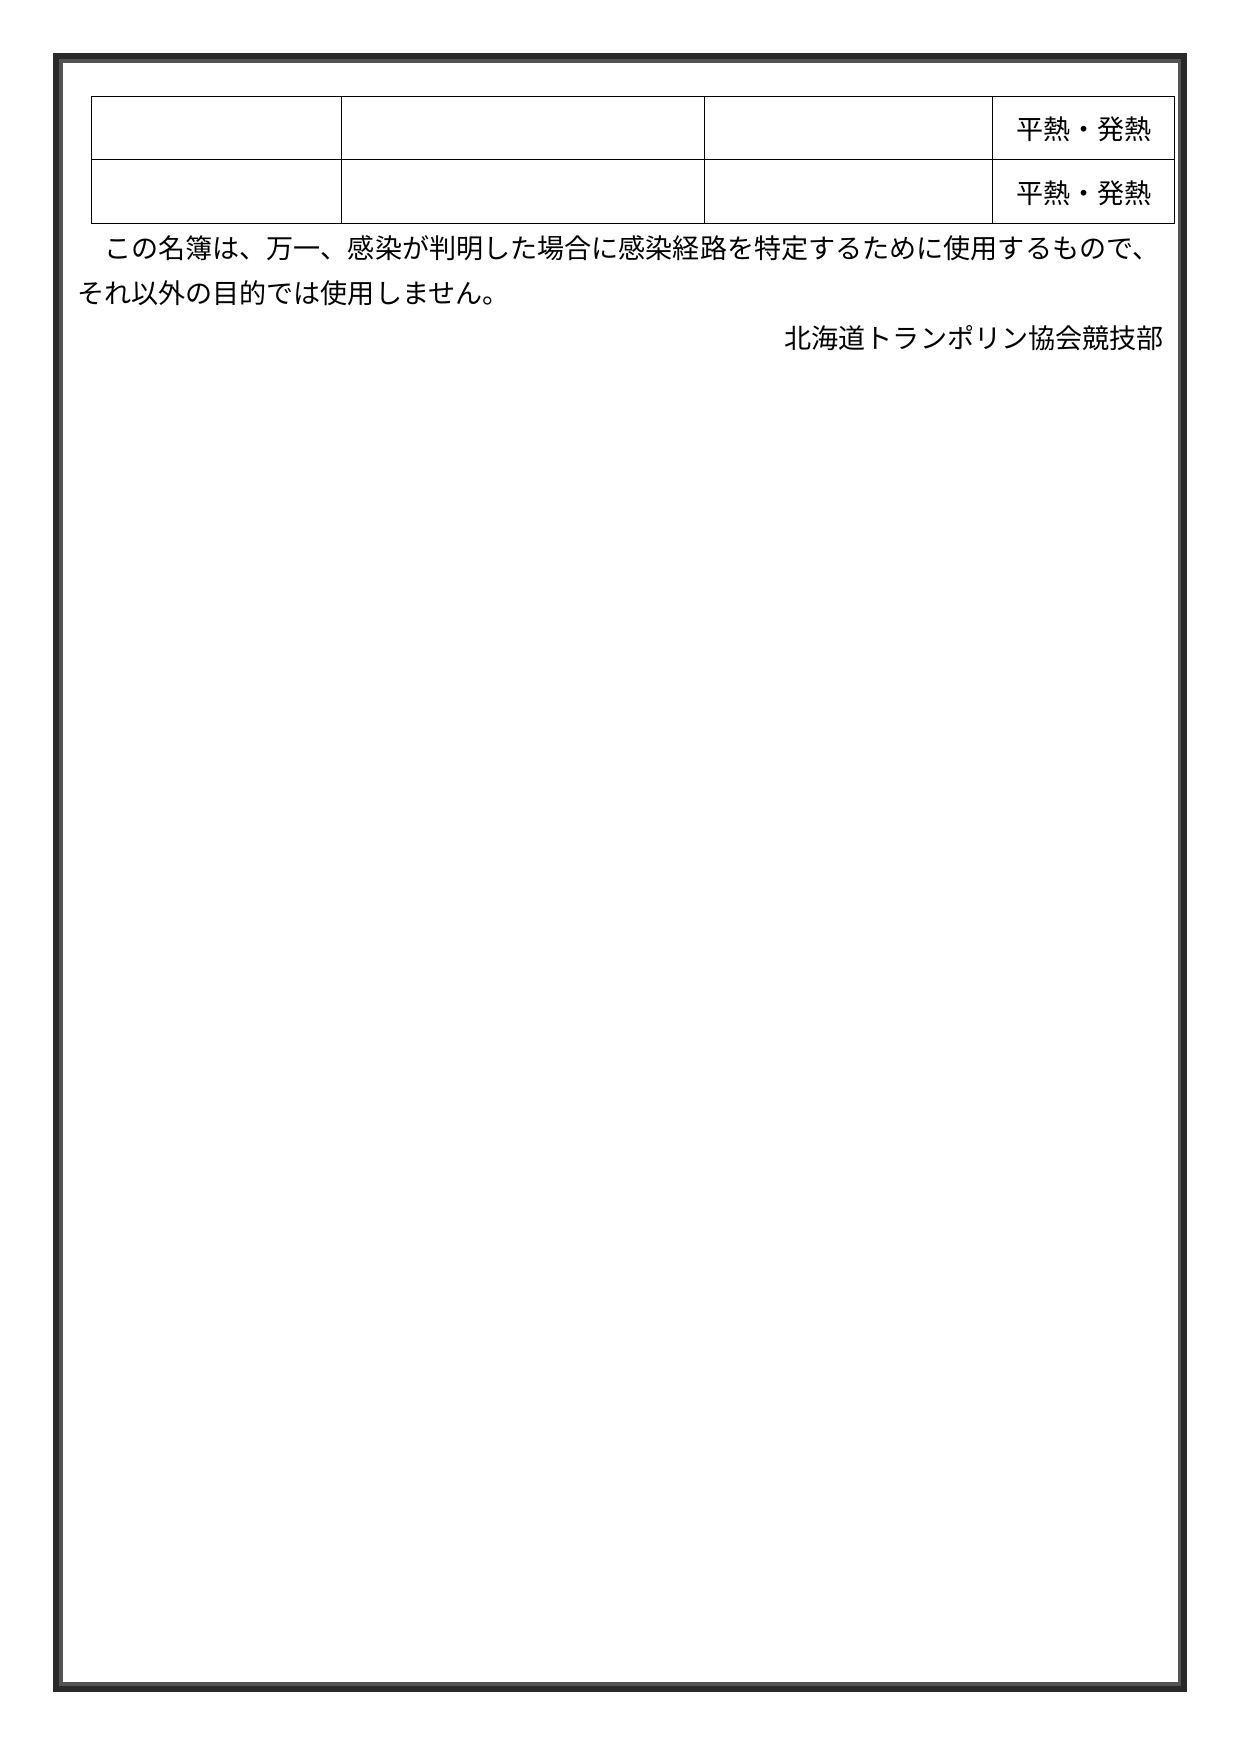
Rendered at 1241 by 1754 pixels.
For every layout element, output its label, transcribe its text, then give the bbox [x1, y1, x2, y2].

table_cell 平熱・発熱 [993, 97, 1174, 159]
table_cell [92, 97, 341, 159]
table_cell [705, 160, 992, 223]
table_cell [342, 160, 704, 223]
table_cell [342, 97, 704, 159]
table_cell [92, 160, 341, 223]
table_cell 平熱・発熱 [993, 160, 1174, 223]
text 北海道トランポリン協会競技部 [77, 314, 1163, 359]
table_cell [705, 97, 992, 159]
text この名簿は、万一、感染が判明した場合に感染経路を特定するために使用するもので、それ以外の目的では使用しません。 [77, 224, 1163, 314]
